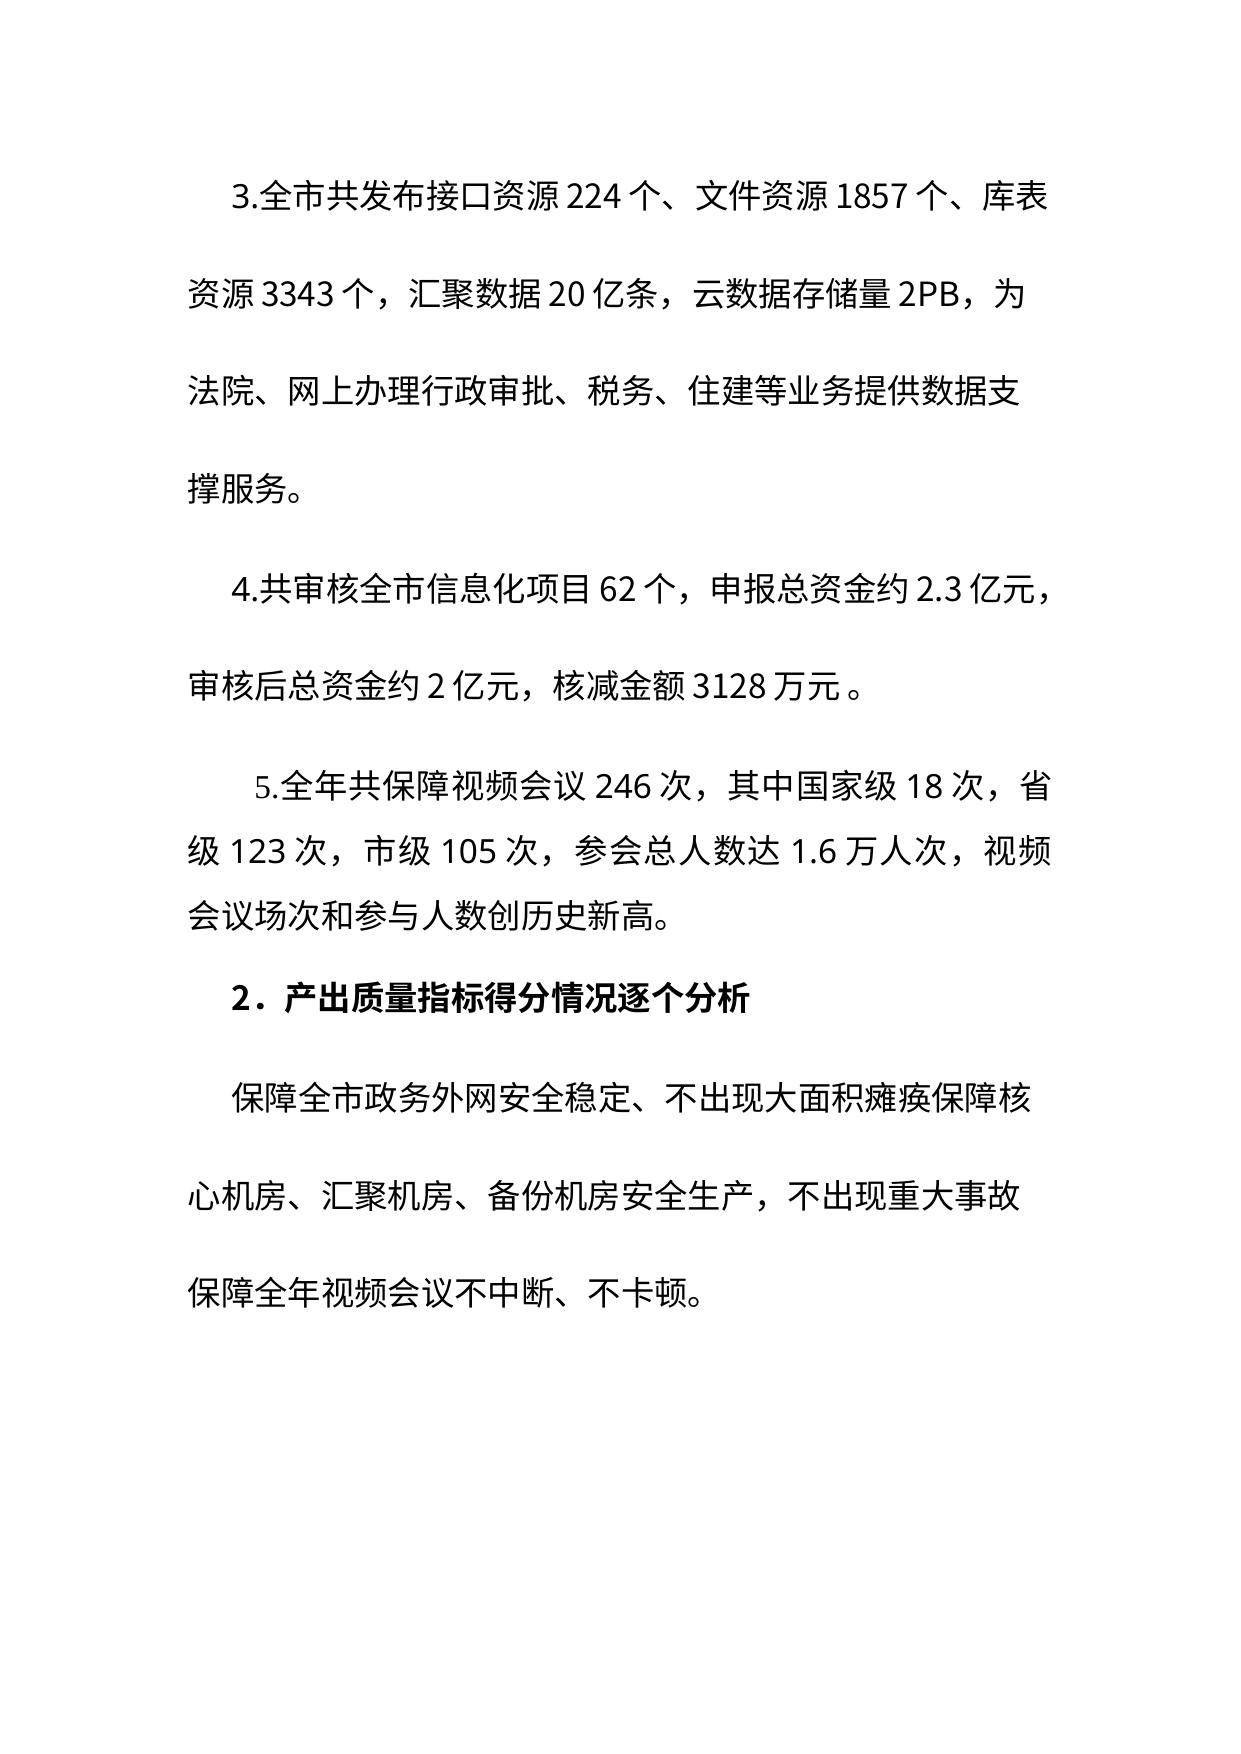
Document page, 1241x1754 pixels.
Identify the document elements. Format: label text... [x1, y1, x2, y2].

text 保障全市政务外网安全稳定、不出现大面积瘫痪保障核心机房、汇聚机房、备份机房安全生产，不出现重大事故保障全年视频会议不中断、不卡顿。 [187, 1064, 1053, 1324]
text 2．产出质量指标得分情况逐个分析 [187, 964, 1053, 1029]
text 4.共审核全市信息化项目62个，申报总资金约2.3亿元，审核后总资金约2亿元，核减金额3128万元 。 [187, 554, 1053, 717]
text 3.全市共发布接口资源224个、文件资源1857个、库表资源3343个，汇聚数据20亿条，云数据存储量2PB，为法院、网上办理行政审批、税务、住建等业务提供数据支撑服务。 [187, 162, 1053, 519]
text 5.全年共保障视频会议246次，其中国家级18次，省级123次，市级105次，参会总人数达1.6万人次，视频会议场次和参与人数创历史新高。 [187, 752, 1053, 947]
